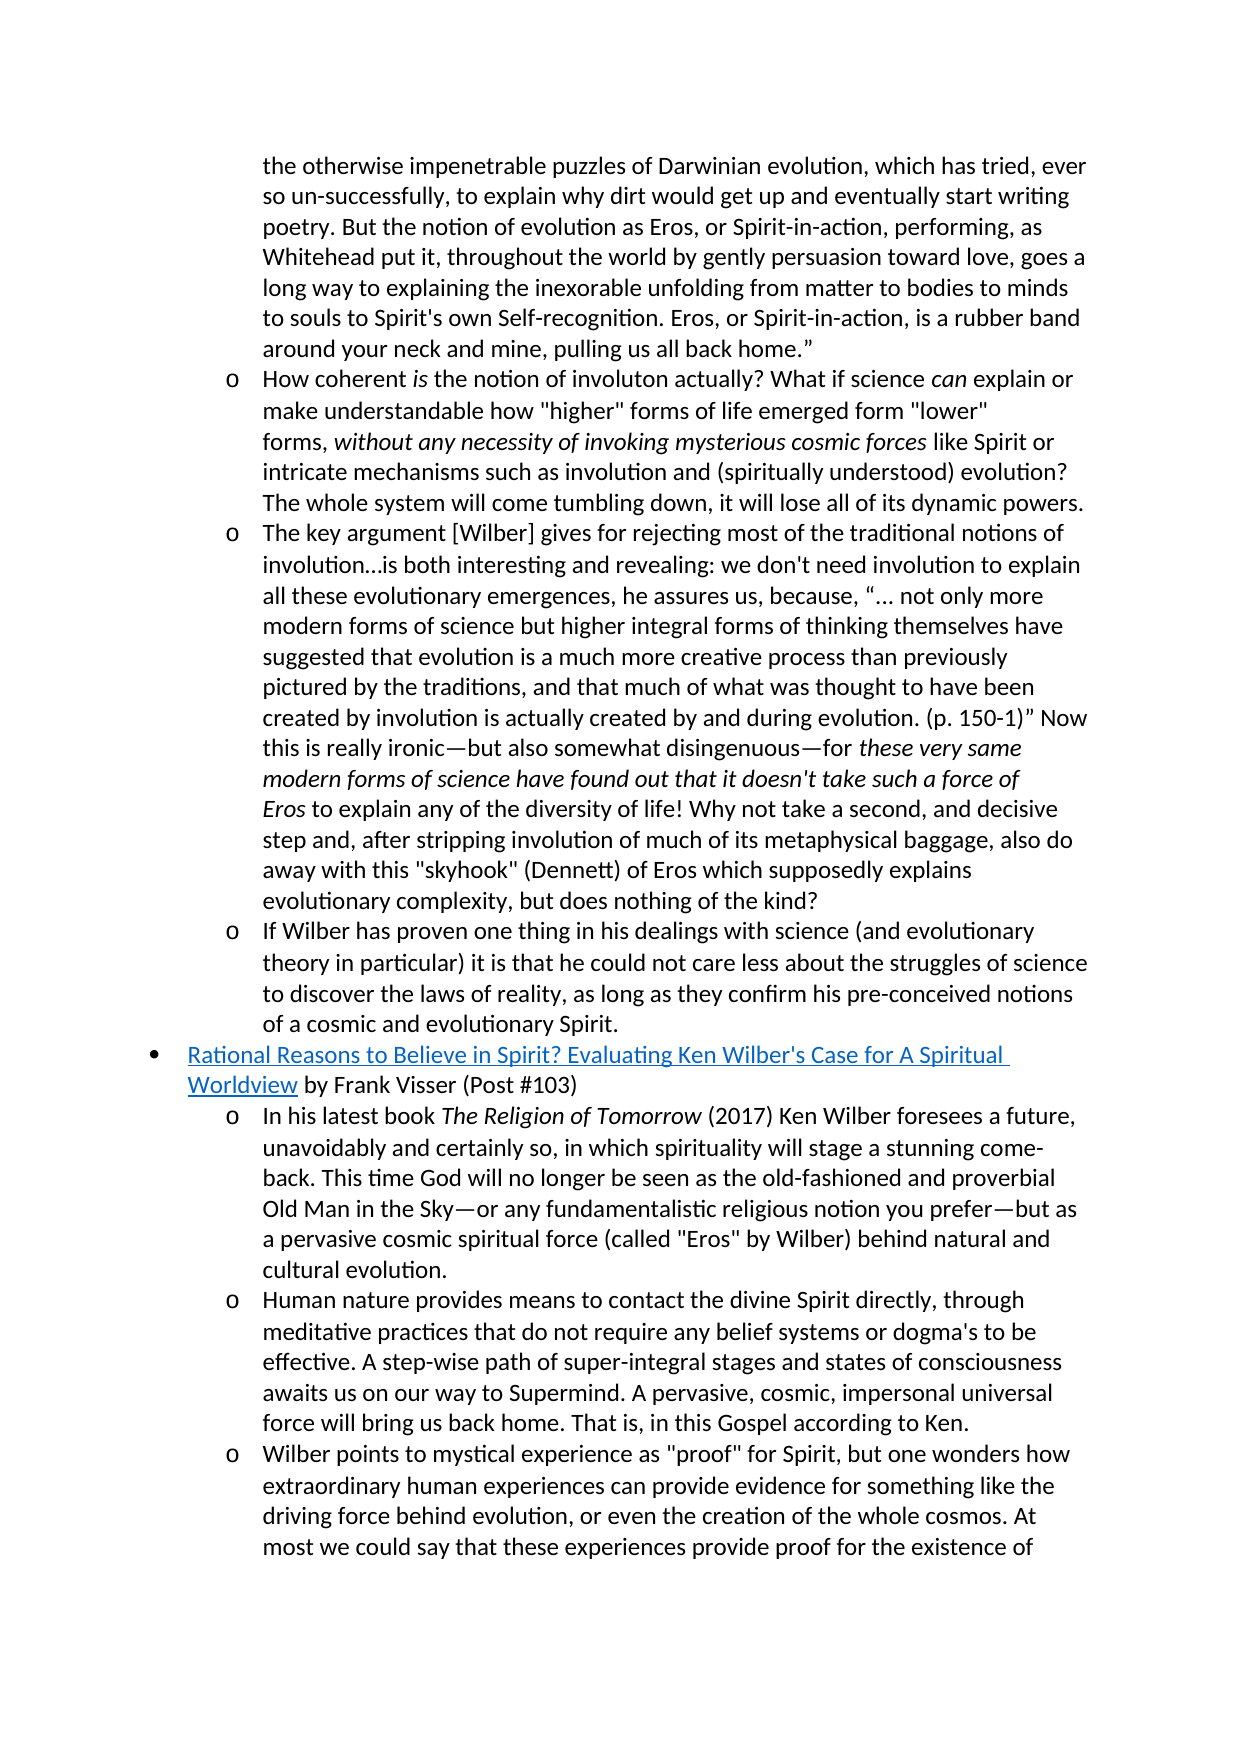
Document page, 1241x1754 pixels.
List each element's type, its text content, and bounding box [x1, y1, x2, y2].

list If Wilber has proven one thing in his dealings with science (and evolutionary theory in particular) it is that he could not care less about the struggles of science to discover the laws of reality, as long as they confirm his pre-conceived notions of a cosmic and evolutionary Spirit. [225, 916, 1090, 1039]
list The key argument [Wilber] gives for rejecting most of the traditional notions of involution…is both interesting and revealing: we don't need involution to explain all these evolutionary emergences, he assures us, because, “... not only more modern forms of science but higher integral forms of thinking themselves have suggested that evolution is a much more creative process than previously pictured by the traditions, and that much of what was thought to have been created by involution is actually created by and during evolution. (p. 150-1)” Now this is really ironic—but also somewhat disingenuous—for these very same modern forms of science have found out that it doesn't take such a force of Eros to explain any of the diversity of life! Why not take a second, and decisive step and, after stripping involution of much of its metaphysical baggage, also do away with this "skyhook" (Dennett) of Eros which supposedly explains evolutionary complexity, but does nothing of the kind? [225, 517, 1090, 916]
list In his latest book The Religion of Tomorrow (2017) Ken Wilber foresees a future, unavoidably and certainly so, in which spirituality will stage a stunning come-back. This time God will no longer be seen as the old-fashioned and proverbial Old Man in the Sky—or any fundamentalistic religious notion you prefer—but as a pervasive cosmic spiritual force (called "Eros" by Wilber) behind natural and cultural evolution. [225, 1100, 1090, 1284]
list Rational Reasons to Believe in Spirit? Evaluating Ken Wilber's Case for A Spiritual Worldview by Frank Visser (Post #103) [150, 1039, 1090, 1100]
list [225, 150, 1090, 364]
list How coherent is the notion of involuton actually? What if science can explain or make understandable how "higher" forms of life emerged form "lower" forms, without any necessity of invoking mysterious cosmic forces like Spirit or intricate mechanisms such as involution and (spiritually understood) evolution? The whole system will come tumbling down, it will lose all of its dynamic powers. [225, 364, 1090, 517]
list Human nature provides means to contact the divine Spirit directly, through meditative practices that do not require any belief systems or dogma's to be effective. A step-wise path of super-integral stages and states of consciousness awaits us on our way to Supermind. A pervasive, cosmic, impersonal universal force will bring us back home. That is, in this Gospel according to Ken. [225, 1284, 1090, 1438]
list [225, 1438, 1090, 1561]
